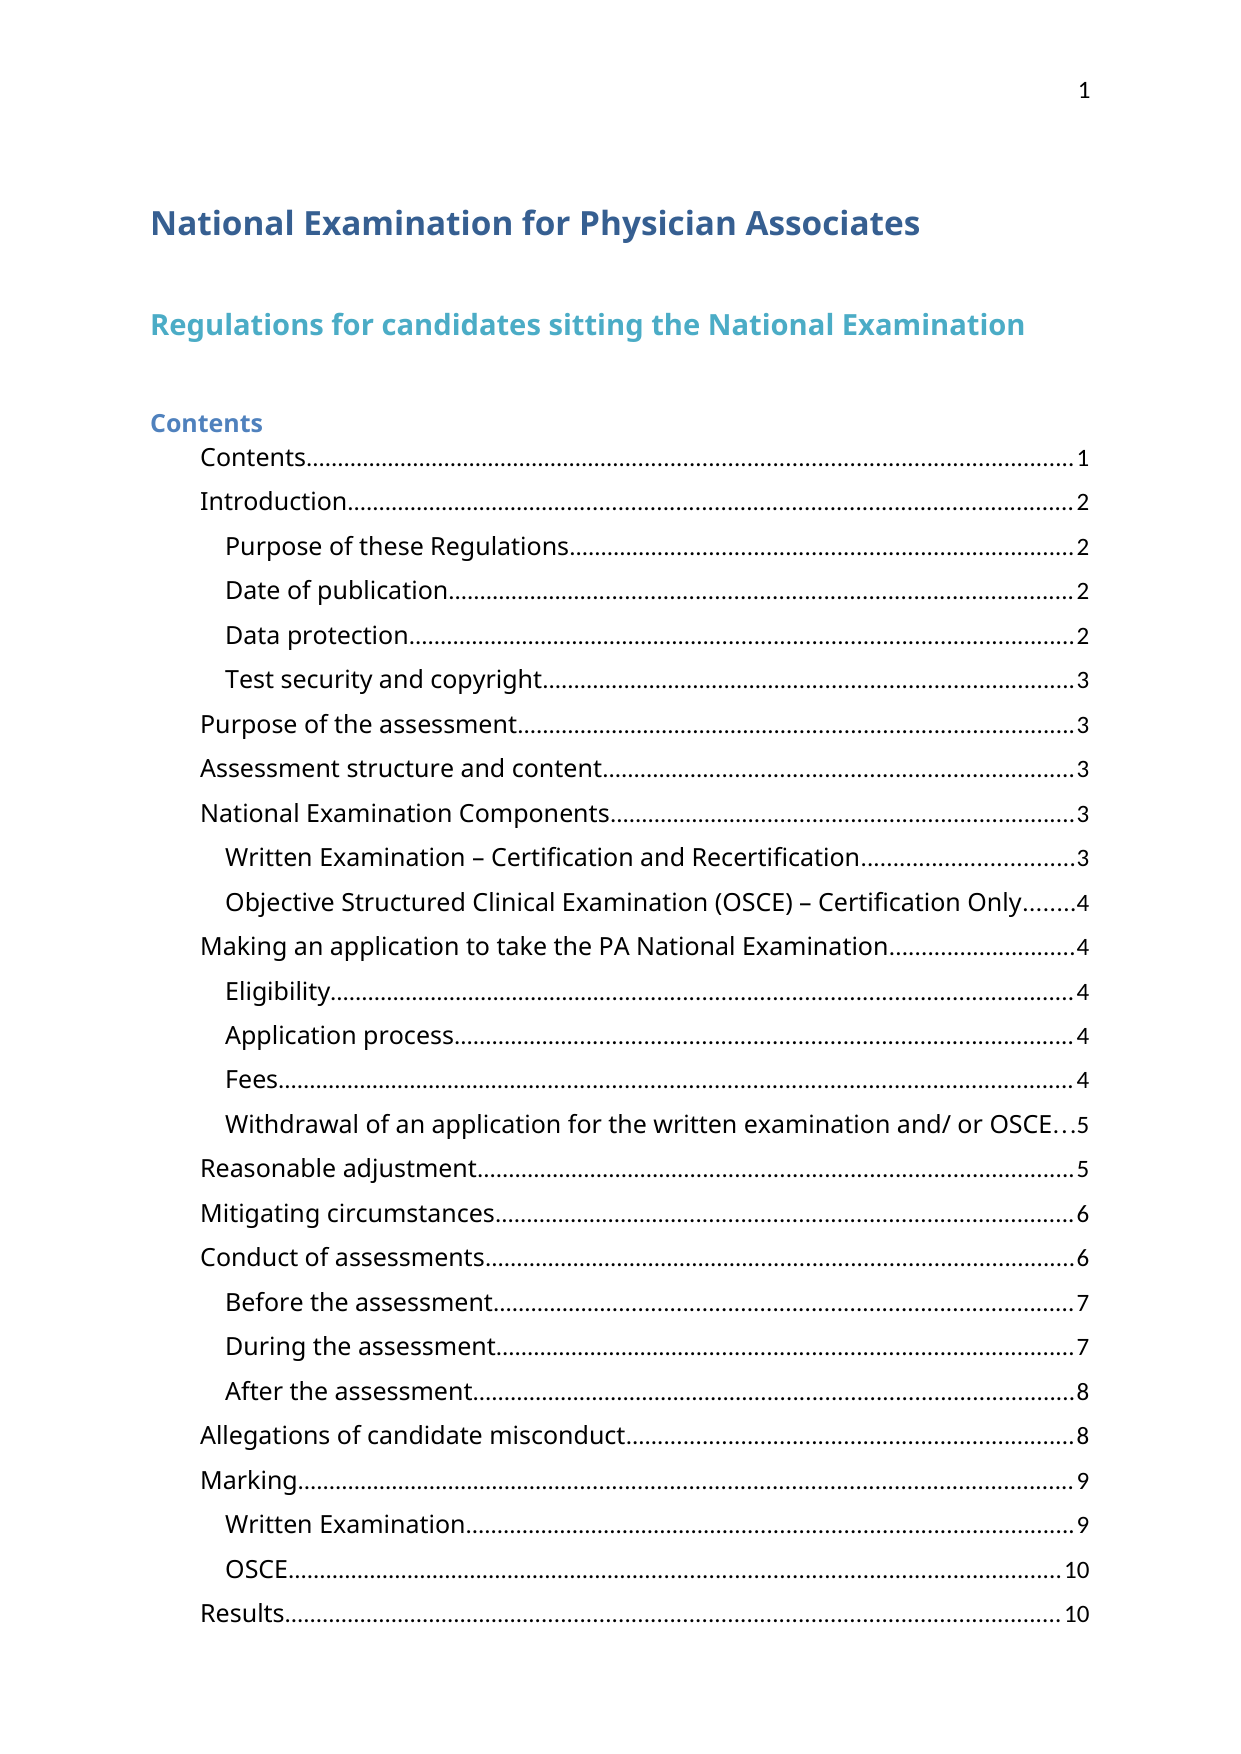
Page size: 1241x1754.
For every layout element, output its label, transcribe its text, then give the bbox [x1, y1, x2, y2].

text OSCE 10 [225, 1551, 1090, 1585]
text Fees 4 [225, 1062, 1090, 1096]
text Assessment structure and content 3 [200, 751, 1090, 785]
text Test security and copyright 3 [225, 662, 1090, 696]
text Contents 1 [200, 439, 1090, 473]
text Purpose of these Regulations 2 [225, 528, 1090, 562]
text Written Examination – Certification and Recertification 3 [225, 840, 1090, 874]
text Making an application to take the PA National Examination 4 [200, 929, 1090, 963]
text Introduction 2 [200, 484, 1090, 518]
text Reasonable adjustment 5 [200, 1151, 1090, 1185]
text Allegations of candidate misconduct 8 [200, 1418, 1090, 1452]
subtitle National Examination for Physician Associates [150, 200, 1090, 245]
text National Examination Components 3 [200, 795, 1090, 829]
text Written Examination 9 [225, 1507, 1090, 1541]
text Eligibility 4 [225, 973, 1090, 1007]
text Mitigating circumstances 6 [200, 1196, 1090, 1229]
text Before the assessment 7 [225, 1284, 1090, 1318]
text After the assessment 8 [225, 1373, 1090, 1407]
text Purpose of the assessment 3 [200, 706, 1090, 740]
subtitle Contents [150, 405, 1090, 439]
text Marking 9 [200, 1462, 1090, 1496]
text Data protection 2 [225, 617, 1090, 651]
text Results 10 [200, 1596, 1090, 1630]
text Application process 4 [225, 1018, 1090, 1052]
text Conduct of assessments 6 [200, 1240, 1090, 1274]
text Date of publication 2 [225, 573, 1090, 607]
text During the assessment 7 [225, 1329, 1090, 1363]
text Withdrawal of an application for the written examination and/ or OSCE 5 [225, 1107, 1090, 1141]
text Objective Structured Clinical Examination (OSCE) – Certification Only 4 [225, 884, 1090, 918]
subtitle Regulations for candidates sitting the National Examination [150, 304, 1090, 344]
